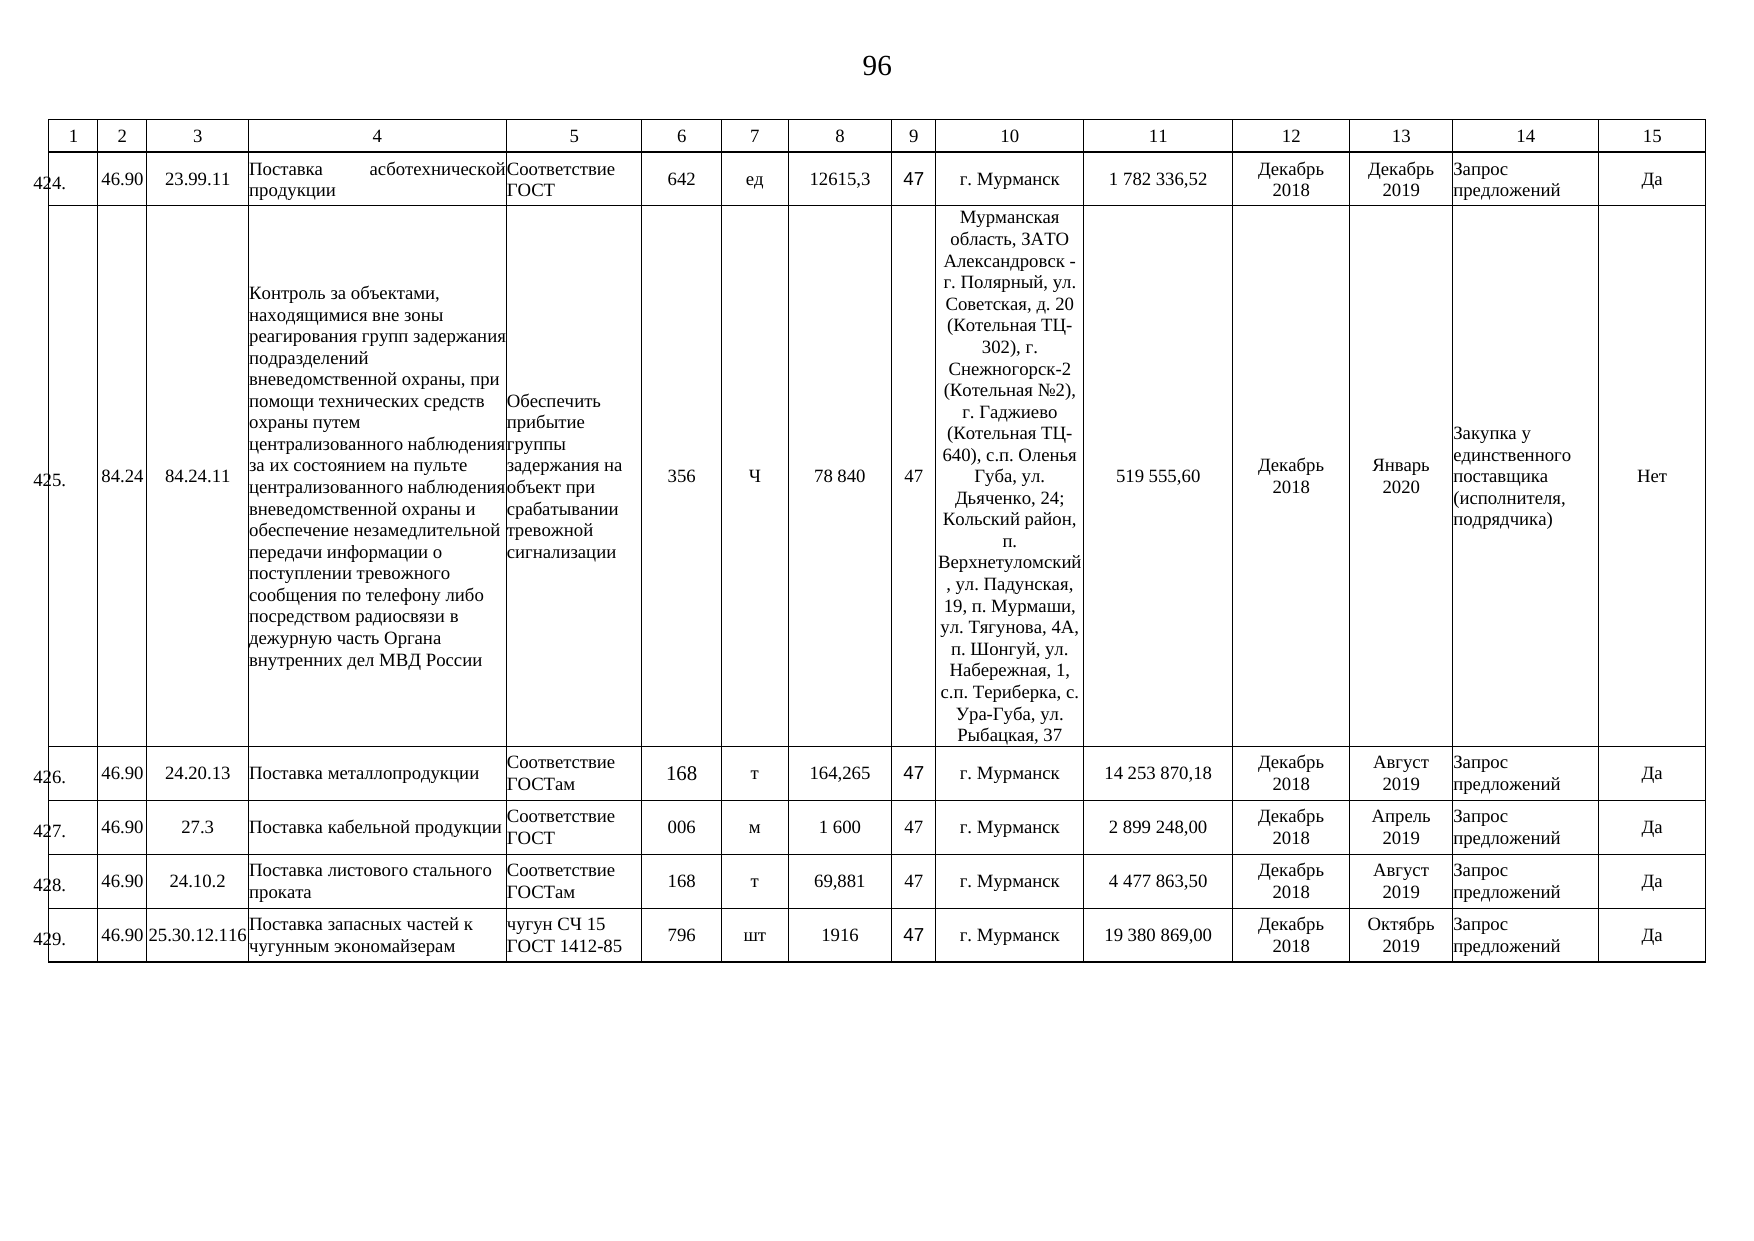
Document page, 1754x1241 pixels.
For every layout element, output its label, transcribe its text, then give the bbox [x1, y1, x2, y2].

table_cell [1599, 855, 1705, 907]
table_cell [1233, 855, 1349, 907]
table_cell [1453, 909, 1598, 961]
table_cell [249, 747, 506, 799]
table_header 9 [892, 120, 935, 151]
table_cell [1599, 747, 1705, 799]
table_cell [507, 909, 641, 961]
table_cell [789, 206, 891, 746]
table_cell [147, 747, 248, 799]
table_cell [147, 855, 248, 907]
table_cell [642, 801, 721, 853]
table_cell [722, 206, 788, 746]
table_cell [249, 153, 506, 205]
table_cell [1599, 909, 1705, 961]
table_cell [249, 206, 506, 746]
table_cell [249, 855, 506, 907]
table_header 10 [936, 120, 1083, 151]
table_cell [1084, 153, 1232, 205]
table_header 7 [722, 120, 788, 151]
table_header 6 [642, 120, 721, 151]
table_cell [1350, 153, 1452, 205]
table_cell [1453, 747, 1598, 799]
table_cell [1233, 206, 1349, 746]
table_header 2 [98, 120, 146, 151]
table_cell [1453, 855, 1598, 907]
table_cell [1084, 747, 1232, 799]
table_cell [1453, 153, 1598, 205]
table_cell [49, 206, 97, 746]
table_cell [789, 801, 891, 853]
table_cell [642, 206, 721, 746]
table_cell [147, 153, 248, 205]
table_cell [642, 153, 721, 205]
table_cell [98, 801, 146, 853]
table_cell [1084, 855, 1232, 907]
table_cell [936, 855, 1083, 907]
table_header 14 [1453, 120, 1598, 151]
table_header 1 [49, 120, 97, 151]
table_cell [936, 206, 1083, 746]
table_header 3 [147, 120, 248, 151]
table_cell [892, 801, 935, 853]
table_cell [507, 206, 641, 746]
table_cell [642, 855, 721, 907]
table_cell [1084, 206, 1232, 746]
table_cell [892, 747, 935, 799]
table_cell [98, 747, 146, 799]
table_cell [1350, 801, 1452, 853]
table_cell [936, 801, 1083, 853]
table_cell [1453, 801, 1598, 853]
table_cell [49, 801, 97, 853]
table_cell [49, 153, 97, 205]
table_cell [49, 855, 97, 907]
table_header 13 [1350, 120, 1452, 151]
table_header 15 [1599, 120, 1705, 151]
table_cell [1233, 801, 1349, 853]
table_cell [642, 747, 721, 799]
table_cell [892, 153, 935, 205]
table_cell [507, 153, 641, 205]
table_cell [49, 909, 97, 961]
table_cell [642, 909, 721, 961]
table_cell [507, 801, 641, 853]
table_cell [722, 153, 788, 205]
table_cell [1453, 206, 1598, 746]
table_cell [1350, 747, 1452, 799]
table_header 4 [249, 120, 506, 151]
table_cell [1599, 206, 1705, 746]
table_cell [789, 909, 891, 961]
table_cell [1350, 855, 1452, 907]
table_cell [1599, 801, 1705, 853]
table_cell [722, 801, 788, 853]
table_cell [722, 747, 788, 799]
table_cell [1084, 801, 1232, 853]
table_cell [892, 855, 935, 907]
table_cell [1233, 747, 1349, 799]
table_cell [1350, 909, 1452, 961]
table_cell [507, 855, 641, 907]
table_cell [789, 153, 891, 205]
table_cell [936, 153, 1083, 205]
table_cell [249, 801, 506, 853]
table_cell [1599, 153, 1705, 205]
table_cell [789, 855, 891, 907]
table_header 12 [1233, 120, 1349, 151]
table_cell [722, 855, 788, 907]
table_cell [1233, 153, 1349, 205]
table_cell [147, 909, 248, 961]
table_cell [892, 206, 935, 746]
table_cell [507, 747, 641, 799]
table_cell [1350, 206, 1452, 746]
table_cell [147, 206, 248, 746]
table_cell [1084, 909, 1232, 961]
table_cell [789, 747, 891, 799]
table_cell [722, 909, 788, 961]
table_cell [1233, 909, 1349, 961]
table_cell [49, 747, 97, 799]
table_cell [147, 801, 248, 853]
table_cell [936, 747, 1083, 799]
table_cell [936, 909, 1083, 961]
table_header 5 [507, 120, 641, 151]
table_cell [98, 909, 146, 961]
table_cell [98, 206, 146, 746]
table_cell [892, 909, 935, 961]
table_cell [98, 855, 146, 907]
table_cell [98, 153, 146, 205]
table_header 8 [789, 120, 891, 151]
table_header 11 [1084, 120, 1232, 151]
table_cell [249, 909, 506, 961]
